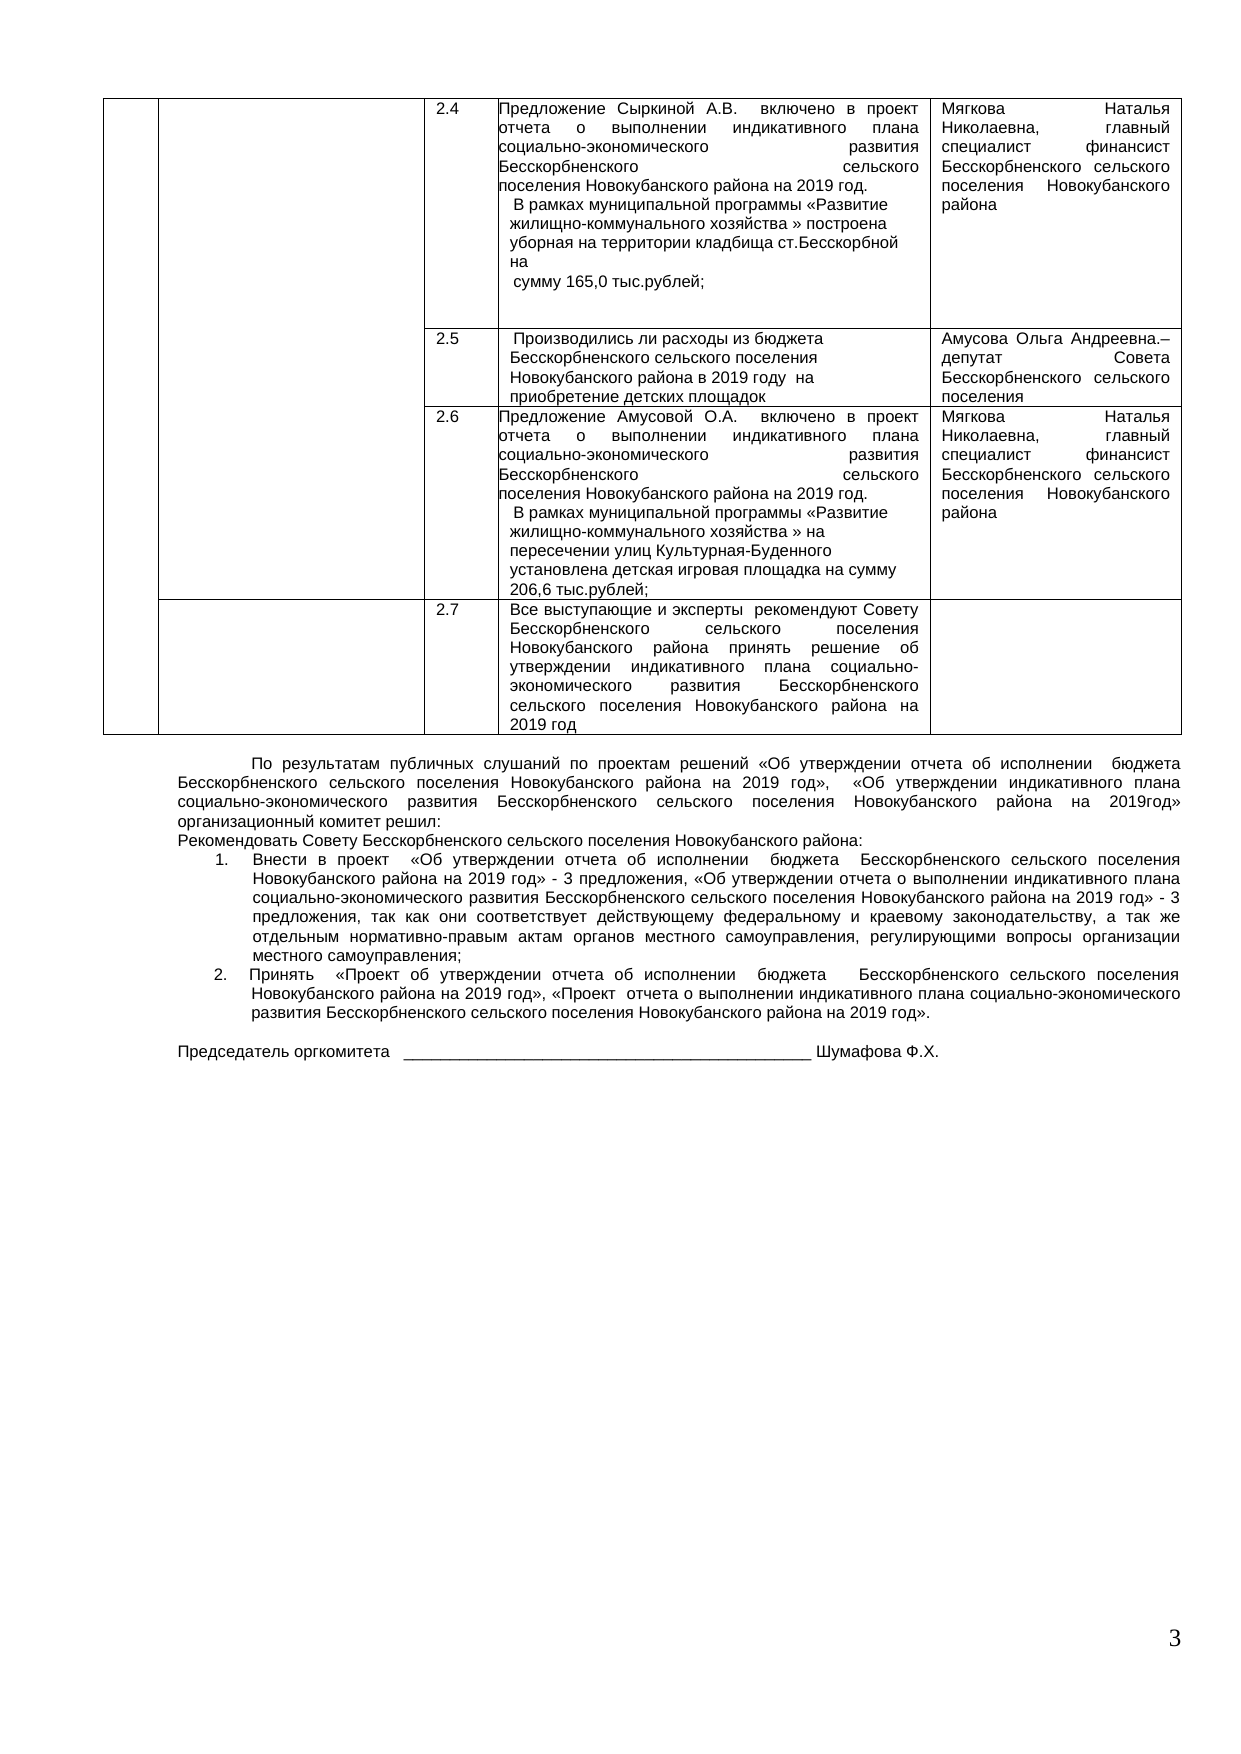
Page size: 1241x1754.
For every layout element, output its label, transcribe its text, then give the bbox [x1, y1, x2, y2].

table_cell Предложение Сыркиной А.В. включено в проект отчета о выполнении индикативного плана социально-экономического развития Бесскорбненского сельского поселения Новокубанского района на 2019 год. В рамках муниципальной программы «Развитие жилищно-коммунального хозяйства » построена уборная на территории кладбища ст.Бесскорбной на сумму 165,0 тыс.рублей; [499, 99, 930, 328]
table_cell Мягкова Наталья Николаевна, главный специалист финансист Бесскорбненского сельского поселения Новокубанского района [931, 99, 1181, 328]
text 2. Принять «Проект об утверждении отчета об исполнении бюджета Бесскорбненского сельского поселения Новокубанского района на 2019 год», «Проект отчета о выполнении индикативного плана социально-экономического развития Бесскорбненского сельского поселения Новокубанского района на 2019 год». [213, 965, 1181, 1022]
text Рекомендовать Совету Бесскорбненского сельского поселения Новокубанского района: [177, 831, 1181, 850]
table_cell 2.6 [425, 407, 498, 598]
text По результатам публичных слушаний по проектам решений «Об утверждении отчета об исполнении бюджета Бесскорбненского сельского поселения Новокубанского района на 2019 год», «Об утверждении индикативного плана социально-экономического развития Бесскорбненского сельского поселения Новокубанского района на 2019год» организационный комитет решил: [177, 754, 1181, 831]
table_cell [159, 600, 424, 734]
table_cell Амусова Ольга Андреевна.– депутат Совета Бесскорбненского сельского поселения [931, 329, 1181, 406]
table_cell Производились ли расходы из бюджета Бесскорбненского сельского поселения Новокубанского района в 2019 году на приобретение детских площадок [499, 329, 930, 406]
list Внести в проект «Об утверждении отчета об исполнении бюджета Бесскорбненского сельского поселения Новокубанского района на 2019 год» - 3 предложения, «Об утверждении отчета о выполнении индикативного плана социально-экономического развития Бесскорбненского сельского поселения Новокубанского района на 2019 год» - 3 предложения, так как они соответствует действующему федеральному и краевому законодательству, а так же отдельным нормативно-правым актам органов местного самоуправления, регулирующими вопросы организации местного самоуправления; [215, 850, 1181, 965]
table_cell Предложение Амусовой О.А. включено в проект отчета о выполнении индикативного плана социально-экономического развития Бесскорбненского сельского поселения Новокубанского района на 2019 год. В рамках муниципальной программы «Развитие жилищно-коммунального хозяйства » на пересечении улиц Культурная-Буденного установлена детская игровая площадка на сумму 206,6 тыс.рублей; [499, 407, 930, 598]
table_cell 2.5 [425, 329, 498, 406]
table_cell Мягкова Наталья Николаевна, главный специалист финансист Бесскорбненского сельского поселения Новокубанского района [931, 407, 1181, 598]
text Председатель оргкомитета ____________________________________________ Шумафова Ф.Х. [177, 1041, 1181, 1061]
table_cell [931, 600, 1181, 734]
table_cell Все выступающие и эксперты рекомендуют Совету Бесскорбненского сельского поселения Новокубанского района принять решение об утверждении индикативного плана социально-экономического развития Бесскорбненского сельского поселения Новокубанского района на 2019 год [499, 600, 930, 734]
table_cell 2.4 [425, 99, 498, 328]
table_cell 2.7 [425, 600, 498, 734]
